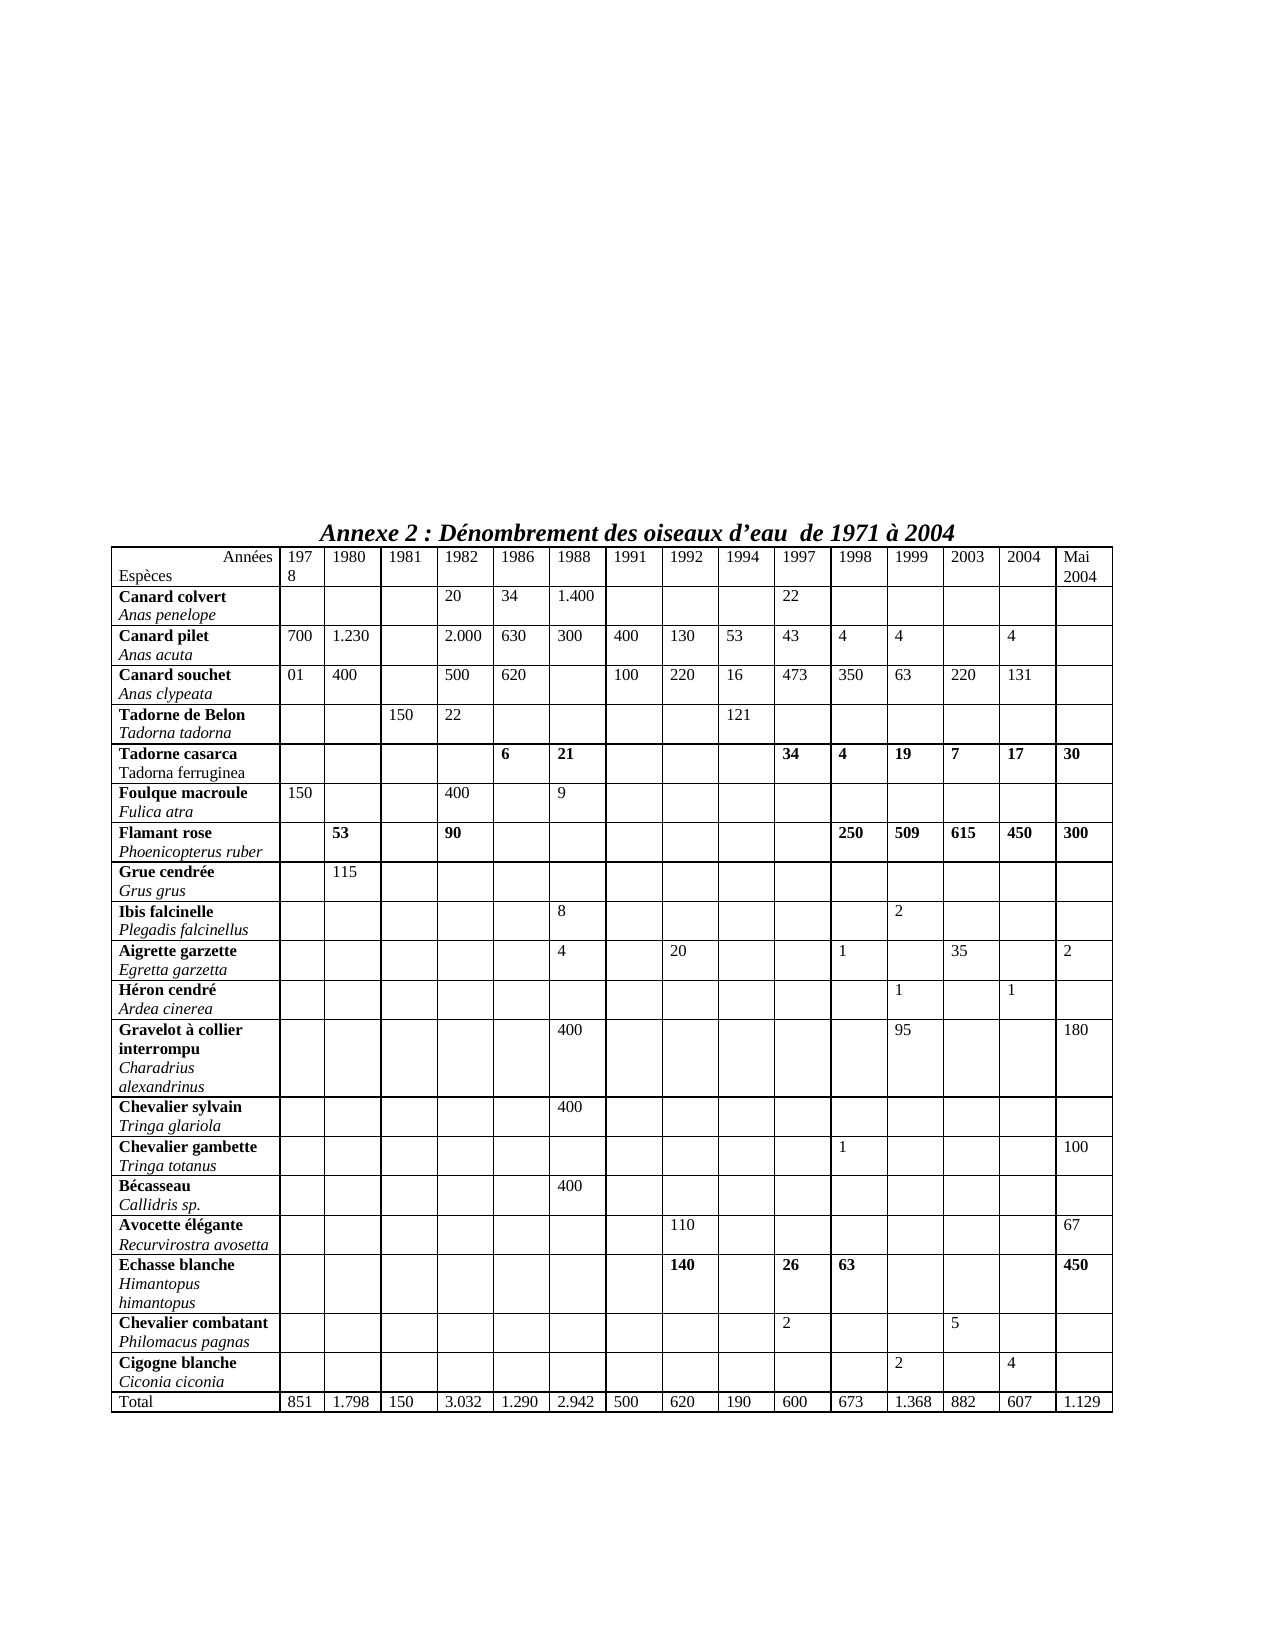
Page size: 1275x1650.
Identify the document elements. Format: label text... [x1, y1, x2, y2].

table_cell [607, 1255, 662, 1312]
table_cell [438, 1314, 493, 1352]
table_cell 150 [382, 1393, 437, 1411]
table_cell 5 [944, 1314, 999, 1352]
table_cell [1000, 1216, 1055, 1254]
table_cell [775, 784, 830, 822]
table_cell [494, 1216, 549, 1254]
table_cell 2 [775, 1314, 830, 1352]
table_cell 851 [281, 1393, 324, 1411]
table_cell [281, 1353, 324, 1391]
table_cell [888, 1176, 943, 1214]
table_cell 6 [494, 745, 549, 783]
table_cell [832, 1216, 887, 1254]
table_cell [607, 1137, 662, 1175]
table_cell [382, 1137, 437, 1175]
table_cell [281, 1176, 324, 1214]
table_cell 4 [832, 745, 887, 783]
table_cell [888, 1137, 943, 1175]
table_cell Ibis falcinelle Plegadis falcinellus [112, 902, 279, 940]
table_cell [775, 823, 830, 861]
table_cell [1000, 705, 1055, 743]
table_header 2003 [944, 548, 999, 586]
table_cell [832, 1176, 887, 1214]
table_cell [382, 745, 437, 783]
table_cell 1 [888, 981, 943, 1019]
table_cell Chevalier gambette Tringa totanus [112, 1137, 279, 1175]
table_cell [494, 1137, 549, 1175]
table_cell Canard souchet Anas clypeata [112, 666, 279, 704]
table_cell [888, 705, 943, 743]
table_cell [719, 1353, 774, 1391]
table_cell 615 [944, 823, 999, 861]
table_cell [494, 1353, 549, 1391]
table_cell [944, 902, 999, 940]
table_cell [494, 705, 549, 743]
table_cell [325, 705, 380, 743]
table_header 1994 [719, 548, 774, 586]
table_cell 400 [550, 1176, 605, 1214]
table_cell [888, 587, 943, 625]
table_cell [325, 1137, 380, 1175]
table_cell 20 [438, 587, 493, 625]
table_cell Total [112, 1393, 279, 1411]
table_cell Chevalier combatant Philomacus pagnas [112, 1314, 279, 1352]
table_cell [775, 981, 830, 1019]
table_cell [382, 666, 437, 704]
table_cell [438, 981, 493, 1019]
table_cell [550, 1216, 605, 1254]
table_cell [1057, 902, 1112, 940]
table_cell 19 [888, 745, 943, 783]
table_cell [325, 1255, 380, 1312]
table_cell Aigrette garzette Egretta garzetta [112, 941, 279, 979]
table_cell 400 [607, 626, 662, 664]
table_cell [888, 863, 943, 901]
table_cell Tadorne de Belon Tadorna tadorna [112, 705, 279, 743]
table_cell [944, 1255, 999, 1312]
table_cell 63 [832, 1255, 887, 1312]
table_cell [663, 705, 718, 743]
table_cell 121 [719, 705, 774, 743]
table_header 1991 [607, 548, 662, 586]
table_cell [719, 745, 774, 783]
table_cell [325, 1216, 380, 1254]
table_cell [281, 823, 324, 861]
table_cell [325, 981, 380, 1019]
table_cell [719, 823, 774, 861]
table_cell 21 [550, 745, 605, 783]
table_cell [607, 1216, 662, 1254]
table_cell [281, 863, 324, 901]
table_cell 3.032 [438, 1393, 493, 1411]
table_cell [719, 1216, 774, 1254]
table_cell 01 [281, 666, 324, 704]
table_cell Tadorne casarca Tadorna ferruginea [112, 745, 279, 783]
table_header Années Espèces [112, 548, 279, 586]
table_cell [944, 1137, 999, 1175]
table_cell Gravelot à collier interrompu Charadrius alexandrinus [112, 1020, 279, 1096]
table_header 1986 [494, 548, 549, 586]
table_cell [438, 1216, 493, 1254]
table_cell 600 [775, 1393, 830, 1411]
table_cell [438, 1176, 493, 1214]
table_cell 673 [832, 1393, 887, 1411]
table_cell [1000, 1098, 1055, 1136]
table_cell 400 [550, 1020, 605, 1096]
table_cell 2.942 [550, 1393, 605, 1411]
table_cell [832, 1020, 887, 1096]
table_cell [1057, 705, 1112, 743]
table_cell [325, 1176, 380, 1214]
table_cell [607, 1176, 662, 1214]
table_cell [382, 1098, 437, 1136]
table_cell Avocette élégante Recurvirostra avosetta [112, 1216, 279, 1254]
table_cell 95 [888, 1020, 943, 1096]
table_cell Flamant rose Phoenicopterus ruber [112, 823, 279, 861]
table_cell [281, 587, 324, 625]
table_cell [550, 1353, 605, 1391]
table_cell [325, 1098, 380, 1136]
table_cell [382, 626, 437, 664]
table_cell [1000, 1137, 1055, 1175]
table_cell [382, 981, 437, 1019]
table_cell [832, 1314, 887, 1352]
table_cell 1 [1000, 981, 1055, 1019]
table_cell Chevalier sylvain Tringa glariola [112, 1098, 279, 1136]
table_cell Canard colvert Anas penelope [112, 587, 279, 625]
table_cell [438, 1353, 493, 1391]
table_cell [438, 863, 493, 901]
table_cell [607, 705, 662, 743]
table_cell 110 [663, 1216, 718, 1254]
table_cell 100 [1057, 1137, 1112, 1175]
table_cell [1000, 587, 1055, 625]
table_cell [494, 1020, 549, 1096]
table_cell [888, 941, 943, 979]
table_cell 22 [775, 587, 830, 625]
table_header Mai 2004 [1057, 548, 1112, 586]
table_cell 43 [775, 626, 830, 664]
table_cell [775, 1098, 830, 1136]
table_cell [888, 1216, 943, 1254]
table_cell [325, 587, 380, 625]
table_cell [1000, 1314, 1055, 1352]
table_cell [1000, 1020, 1055, 1096]
table_cell [550, 823, 605, 861]
table_cell 67 [1057, 1216, 1112, 1254]
table_cell [281, 902, 324, 940]
table_cell [494, 981, 549, 1019]
table_cell Héron cendré Ardea cinerea [112, 981, 279, 1019]
table_cell [775, 1020, 830, 1096]
table_cell 53 [719, 626, 774, 664]
table_cell [1057, 666, 1112, 704]
table_cell [607, 941, 662, 979]
table_cell [1057, 1314, 1112, 1352]
table_cell [607, 1353, 662, 1391]
table_cell [832, 981, 887, 1019]
table_cell [281, 745, 324, 783]
table_cell [663, 1314, 718, 1352]
table_cell [382, 1353, 437, 1391]
table_cell 620 [494, 666, 549, 704]
table_cell 131 [1000, 666, 1055, 704]
table_cell 1.400 [550, 587, 605, 625]
table_cell 63 [888, 666, 943, 704]
table_cell [494, 1176, 549, 1214]
table_cell 450 [1000, 823, 1055, 861]
table_cell [382, 587, 437, 625]
table_cell [775, 941, 830, 979]
table_cell Canard pilet Anas acuta [112, 626, 279, 664]
table_cell [382, 1255, 437, 1312]
table_cell [663, 784, 718, 822]
table_cell [888, 784, 943, 822]
table_cell Foulque macroule Fulica atra [112, 784, 279, 822]
table_cell [550, 863, 605, 901]
table_cell [944, 587, 999, 625]
table_cell 4 [550, 941, 605, 979]
table_cell [281, 1020, 324, 1096]
table_cell [832, 1353, 887, 1391]
table_cell [325, 902, 380, 940]
table_cell [719, 863, 774, 901]
table_cell 1 [832, 941, 887, 979]
table_cell [944, 1353, 999, 1391]
table_cell [1057, 626, 1112, 664]
table_cell [494, 1098, 549, 1136]
table_cell [382, 1314, 437, 1352]
table_cell [1057, 1353, 1112, 1391]
table_cell 100 [607, 666, 662, 704]
table_cell Grue cendrée Grus grus [112, 863, 279, 901]
table_cell 2 [888, 1353, 943, 1391]
table_cell 180 [1057, 1020, 1112, 1096]
table_cell 4 [888, 626, 943, 664]
table_cell 1.290 [494, 1393, 549, 1411]
table_cell [607, 823, 662, 861]
table_cell 620 [663, 1393, 718, 1411]
table_cell [550, 981, 605, 1019]
table_cell 130 [663, 626, 718, 664]
table_cell 500 [438, 666, 493, 704]
table_cell [775, 705, 830, 743]
table_cell [663, 1020, 718, 1096]
table_cell [719, 1314, 774, 1352]
table_cell [1000, 1176, 1055, 1214]
table_cell [832, 1098, 887, 1136]
table_header 1981 [382, 548, 437, 586]
table_cell [1057, 1098, 1112, 1136]
table_cell [1057, 784, 1112, 822]
table_cell [382, 863, 437, 901]
table_cell [719, 1176, 774, 1214]
table_cell [663, 745, 718, 783]
table_cell 9 [550, 784, 605, 822]
table_header 197 8 [281, 548, 324, 586]
table_cell [775, 1176, 830, 1214]
table_cell [1000, 784, 1055, 822]
table_cell [1000, 941, 1055, 979]
table_cell [1057, 863, 1112, 901]
table_cell [382, 941, 437, 979]
table_cell 150 [281, 784, 324, 822]
table_cell [663, 1176, 718, 1214]
table_header 1999 [888, 548, 943, 586]
table_cell [663, 902, 718, 940]
table_cell [775, 1353, 830, 1391]
table_cell [607, 863, 662, 901]
table_cell [775, 1216, 830, 1254]
table_cell 26 [775, 1255, 830, 1312]
table_cell 1.230 [325, 626, 380, 664]
table_cell [607, 1020, 662, 1096]
table_cell [281, 1137, 324, 1175]
table_cell [888, 1098, 943, 1136]
table_header 1988 [550, 548, 605, 586]
table_cell [663, 1137, 718, 1175]
table_cell [382, 1176, 437, 1214]
table_cell [382, 1216, 437, 1254]
table_cell 4 [1000, 1353, 1055, 1391]
table_cell [1000, 863, 1055, 901]
table_cell [438, 1137, 493, 1175]
table_cell 34 [494, 587, 549, 625]
table_cell 20 [663, 941, 718, 979]
table_cell [607, 1314, 662, 1352]
table_cell [550, 1137, 605, 1175]
table_cell [494, 784, 549, 822]
table_cell [775, 1137, 830, 1175]
table_cell [719, 941, 774, 979]
table_cell 220 [663, 666, 718, 704]
table_cell [494, 1314, 549, 1352]
table_cell [944, 1176, 999, 1214]
table_cell [438, 1098, 493, 1136]
table_cell [1057, 1176, 1112, 1214]
table_cell [944, 705, 999, 743]
table_cell [550, 1255, 605, 1312]
table_cell [438, 902, 493, 940]
table_cell [550, 666, 605, 704]
table_cell [944, 784, 999, 822]
table_cell [663, 823, 718, 861]
table_cell [944, 626, 999, 664]
table_cell [719, 587, 774, 625]
table_cell [663, 863, 718, 901]
table_cell [663, 981, 718, 1019]
table_cell 1.129 [1057, 1393, 1112, 1411]
table_cell [832, 587, 887, 625]
table_cell 4 [832, 626, 887, 664]
table_cell 2.000 [438, 626, 493, 664]
table_cell Cigogne blanche Ciconia ciconia [112, 1353, 279, 1391]
table_cell 473 [775, 666, 830, 704]
table_cell [382, 784, 437, 822]
table_cell Echasse blanche Himantopus himantopus [112, 1255, 279, 1312]
table_cell [281, 705, 324, 743]
table_cell [944, 981, 999, 1019]
table_cell 2 [888, 902, 943, 940]
table_cell [832, 784, 887, 822]
table_cell 400 [550, 1098, 605, 1136]
table_cell [775, 863, 830, 901]
table_cell 500 [607, 1393, 662, 1411]
table_cell [719, 902, 774, 940]
table_cell 882 [944, 1393, 999, 1411]
table_cell [607, 981, 662, 1019]
table_cell [832, 902, 887, 940]
table_cell 8 [550, 902, 605, 940]
table_cell [281, 1314, 324, 1352]
table_cell [719, 1255, 774, 1312]
table_cell 220 [944, 666, 999, 704]
table_cell [325, 745, 380, 783]
table_cell [325, 784, 380, 822]
table_cell 300 [1057, 823, 1112, 861]
table_cell [281, 1216, 324, 1254]
table_header 1980 [325, 548, 380, 586]
table_cell [775, 902, 830, 940]
table_cell [1000, 1255, 1055, 1312]
table_cell 34 [775, 745, 830, 783]
table_cell 1.798 [325, 1393, 380, 1411]
table_cell [944, 1098, 999, 1136]
table_cell [1057, 981, 1112, 1019]
table_cell [832, 863, 887, 901]
table_cell 53 [325, 823, 380, 861]
table_cell [494, 863, 549, 901]
table_cell [382, 1020, 437, 1096]
table_cell 190 [719, 1393, 774, 1411]
table_cell [607, 587, 662, 625]
table_cell [719, 1020, 774, 1096]
table_cell [382, 823, 437, 861]
table_cell 90 [438, 823, 493, 861]
table_cell [550, 705, 605, 743]
table_cell [719, 1137, 774, 1175]
table_cell 140 [663, 1255, 718, 1312]
table_cell 250 [832, 823, 887, 861]
table_cell 1.368 [888, 1393, 943, 1411]
table_cell [607, 902, 662, 940]
table_cell [719, 784, 774, 822]
table_cell 630 [494, 626, 549, 664]
table_cell [438, 1255, 493, 1312]
table_cell [888, 1255, 943, 1312]
table_cell [438, 1020, 493, 1096]
table_cell [719, 981, 774, 1019]
table_cell 150 [382, 705, 437, 743]
table_cell 22 [438, 705, 493, 743]
table_cell [494, 823, 549, 861]
table_cell [325, 1314, 380, 1352]
table_cell 300 [550, 626, 605, 664]
table_cell 607 [1000, 1393, 1055, 1411]
table_cell 509 [888, 823, 943, 861]
table_cell [382, 902, 437, 940]
table_cell [281, 981, 324, 1019]
table_cell [494, 902, 549, 940]
table_cell [607, 745, 662, 783]
table_cell 7 [944, 745, 999, 783]
table_cell [281, 1255, 324, 1312]
table_cell 16 [719, 666, 774, 704]
table_cell [663, 587, 718, 625]
table_cell [494, 1255, 549, 1312]
table_cell 30 [1057, 745, 1112, 783]
table_cell [607, 784, 662, 822]
table_cell [663, 1098, 718, 1136]
table_cell [944, 1020, 999, 1096]
table_header 1992 [663, 548, 718, 586]
table_cell [1057, 587, 1112, 625]
table_cell 700 [281, 626, 324, 664]
table_cell [325, 941, 380, 979]
table_header 1998 [832, 548, 887, 586]
table_cell [438, 745, 493, 783]
table_cell [832, 705, 887, 743]
table_cell [719, 1098, 774, 1136]
table_cell [663, 1353, 718, 1391]
table_cell [550, 1314, 605, 1352]
table_cell [494, 941, 549, 979]
table_cell [281, 1098, 324, 1136]
table_cell [944, 1216, 999, 1254]
table_cell 4 [1000, 626, 1055, 664]
table_cell [325, 1020, 380, 1096]
table_cell 1 [832, 1137, 887, 1175]
table_cell [607, 1098, 662, 1136]
table_header 1982 [438, 548, 493, 586]
table_cell 400 [325, 666, 380, 704]
table_header 2004 [1000, 548, 1055, 586]
table_header 1997 [775, 548, 830, 586]
table_cell 35 [944, 941, 999, 979]
table_cell 400 [438, 784, 493, 822]
table_cell [1000, 902, 1055, 940]
table_cell [944, 863, 999, 901]
table_cell 17 [1000, 745, 1055, 783]
table_cell [888, 1314, 943, 1352]
table_cell [281, 941, 324, 979]
table_cell 2 [1057, 941, 1112, 979]
table_cell 115 [325, 863, 380, 901]
table_cell 350 [832, 666, 887, 704]
table_cell Bécasseau Callidris sp. [112, 1176, 279, 1214]
table_cell [325, 1353, 380, 1391]
table_cell [438, 941, 493, 979]
text Annexe 2 : Dénombrement des oiseaux d’eau de 1971 à 2004 [320, 518, 1125, 546]
table_cell 450 [1057, 1255, 1112, 1312]
